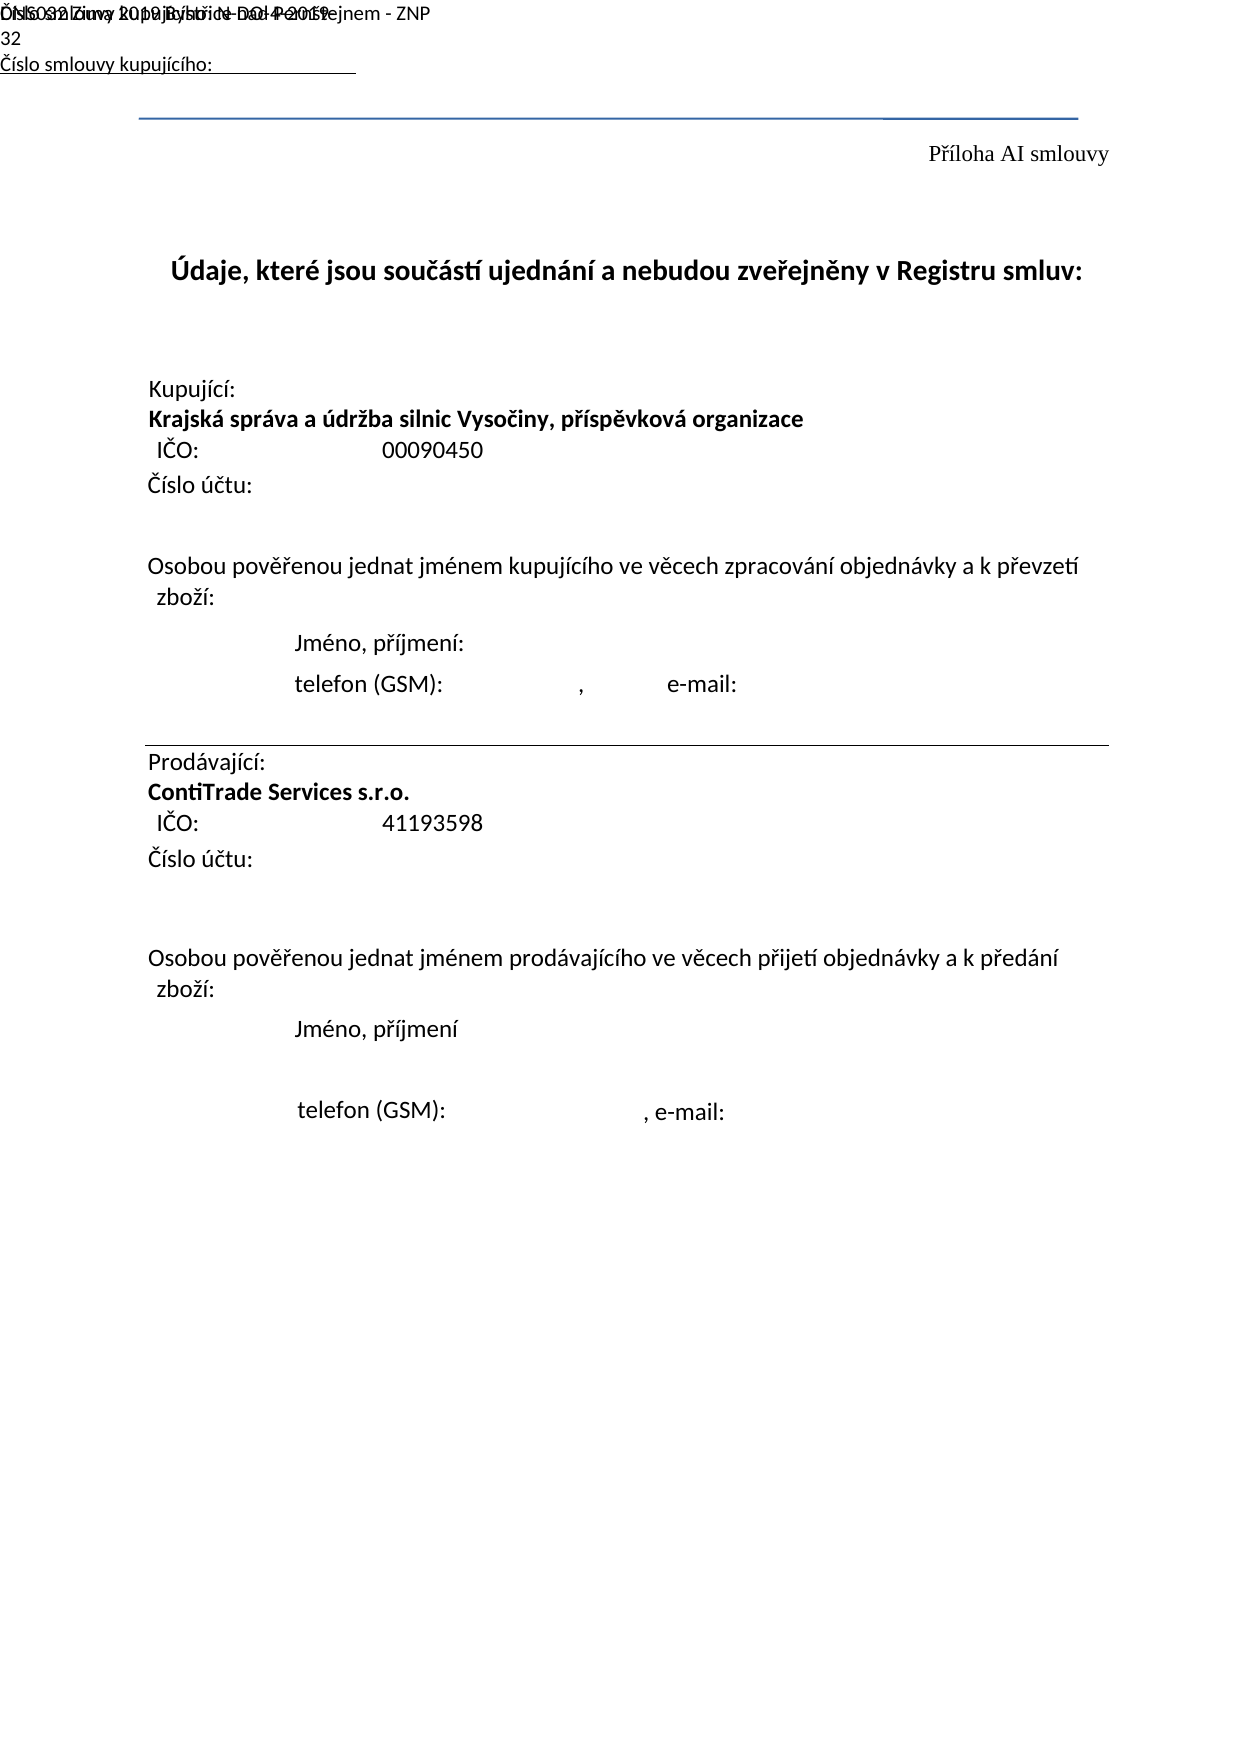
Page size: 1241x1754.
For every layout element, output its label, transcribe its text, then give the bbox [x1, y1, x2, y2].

text Osobou pověřenou jednat jménem kupujícího ve věcech zpracování objednávky a k převzetí [147, 550, 1109, 581]
text Číslo účtu: [148, 843, 1109, 873]
text Číslo účtu: [147, 469, 1109, 500]
table_header zboží: [145, 581, 283, 744]
table_header Jméno, příjmení [283, 973, 1109, 1044]
text Osobou pověřenou jednat jménem prodávajícího ve věcech přijetí objednávky a k předání [148, 942, 1109, 973]
table_header IČO: [145, 807, 283, 843]
table_header 00090450 [283, 434, 1109, 469]
text Příloha AI smlouvy [145, 140, 1109, 166]
text Údaje, které jsou součástí ujednání a nebudou zveřejněny v Registru smluv: [145, 252, 1109, 287]
text ContiTrade Services s.r.o. [148, 776, 1109, 807]
table_header IČO: [145, 434, 283, 469]
text Krajská správa a údržba silnic Vysočiny, příspěvková organizace [148, 403, 1109, 434]
table_header 41193598 [283, 807, 1109, 843]
text Prodávající: [148, 746, 1109, 776]
text telefon (GSM): [297, 1094, 1109, 1125]
text Kupující: [148, 373, 1109, 403]
table_header zboží: [145, 973, 283, 1044]
table_header Jméno, příjmení: telefon (GSM): , e-mail: [283, 581, 1109, 744]
